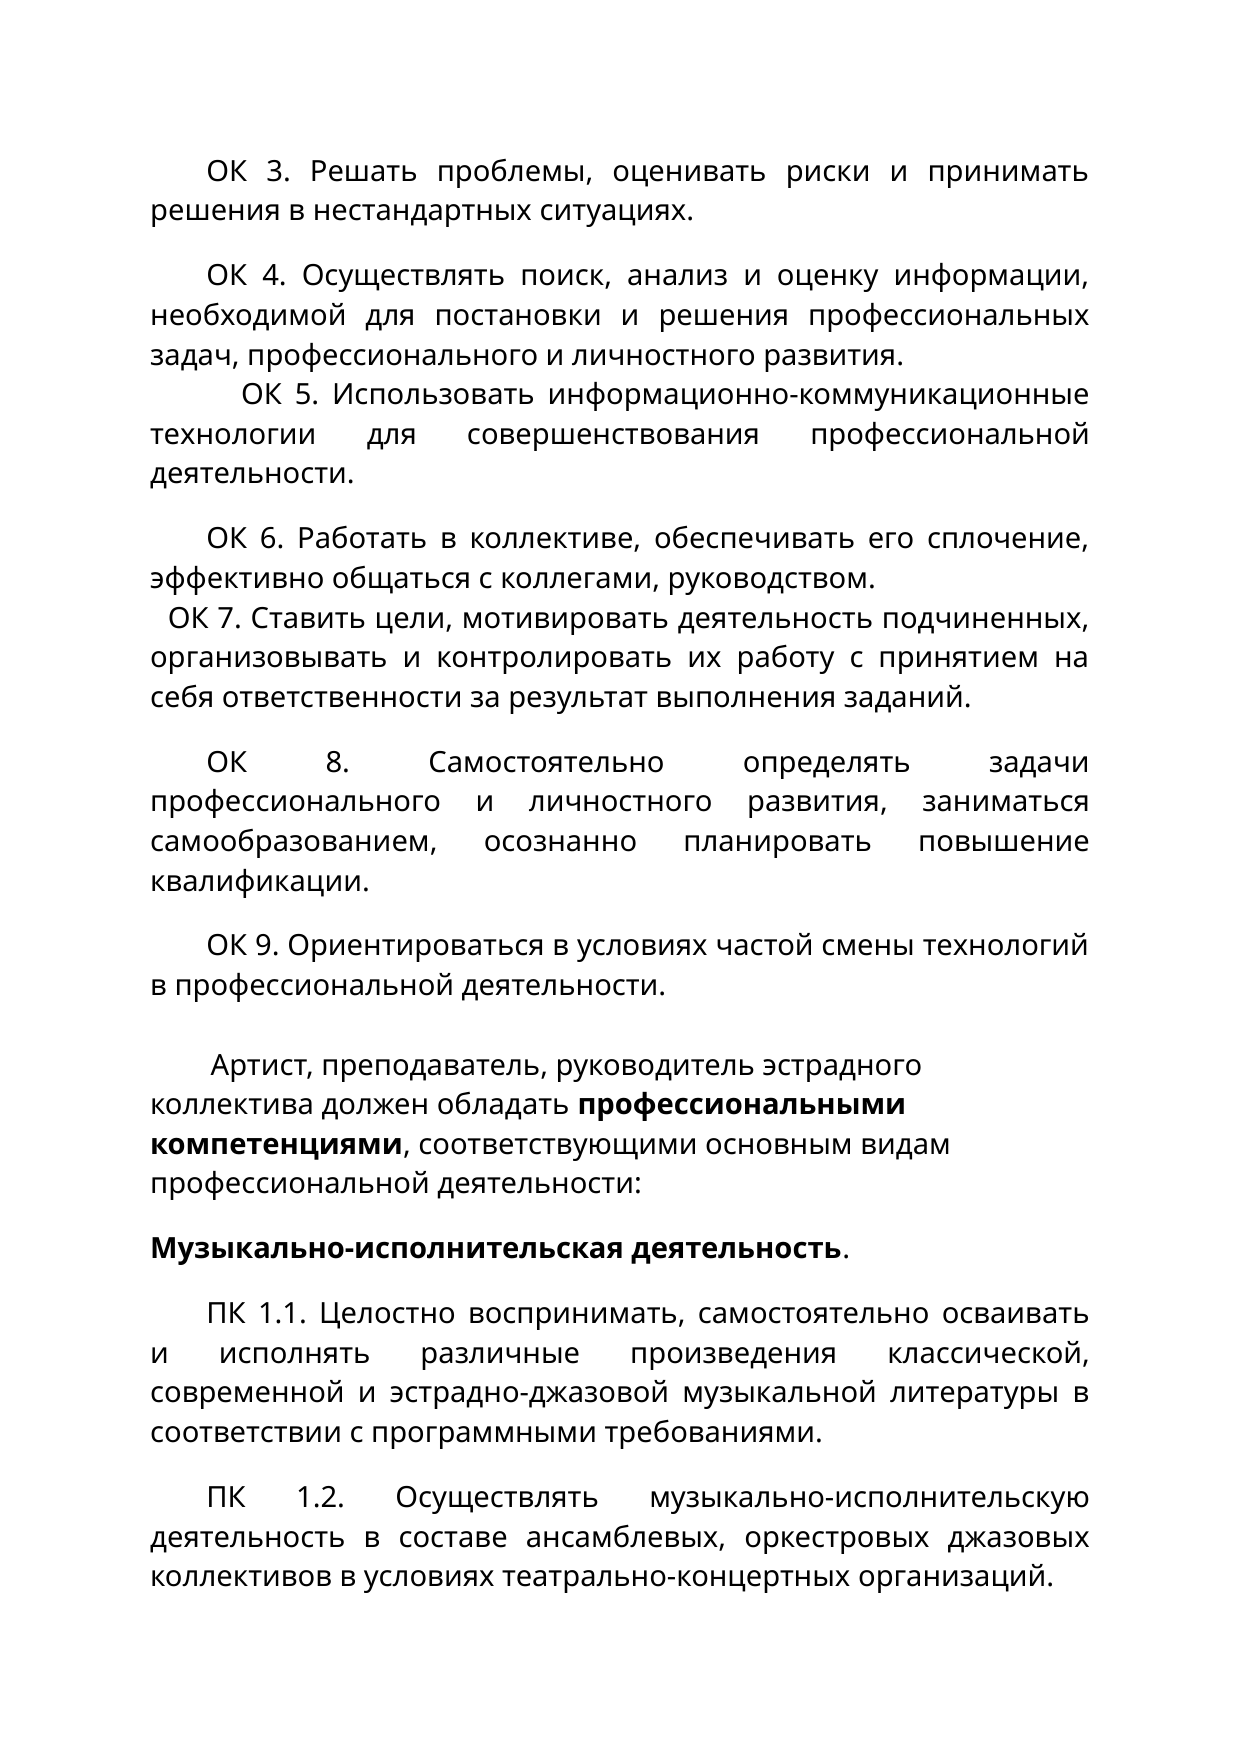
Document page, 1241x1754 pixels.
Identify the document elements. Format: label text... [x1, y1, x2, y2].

text Артист, преподаватель, руководитель эстрадного коллектива должен обладать профессиональными компетенциями, соответствующими основным видам профессиональной деятельности: [150, 1044, 1090, 1202]
text ОК 3. Решать проблемы, оценивать риски и принимать решения в нестандартных ситуациях. [150, 150, 1090, 229]
text ОК 6. Работать в коллективе, обеспечивать его сплочение, эффективно общаться с коллегами, руководством. [150, 517, 1090, 597]
text ПК 1.2. Осуществлять музыкально-исполнительскую деятельность в составе ансамблевых, оркестровых джазовых коллективов в условиях театрально-концертных организаций. [150, 1476, 1090, 1595]
text ОК 7. Ставить цели, мотивировать деятельность подчиненных, организовывать и контролировать их работу с принятием на себя ответственности за результат выполнения заданий. [150, 597, 1090, 716]
text ПК 1.1. Целостно воспринимать, самостоятельно осваивать и исполнять различные произведения классической, современной и эстрадно-джазовой музыкальной литературы в соответствии с программными требованиями. [150, 1292, 1090, 1451]
text ОК 4. Осуществлять поиск, анализ и оценку информации, необходимой для постановки и решения профессиональных задач, профессионального и личностного развития. [150, 254, 1090, 373]
text ОК 8. Самостоятельно определять задачи профессионального и личностного развития, заниматься самообразованием, осознанно планировать повышение квалификации. [150, 741, 1090, 900]
text ОК 9. Ориентироваться в условиях частой смены технологий в профессиональной деятельности. [150, 925, 1090, 1004]
text ОК 5. Использовать информационно-коммуникационные технологии для совершенствования профессиональной деятельности. [150, 373, 1090, 492]
text Музыкально-исполнительская деятельность. [150, 1228, 1090, 1267]
